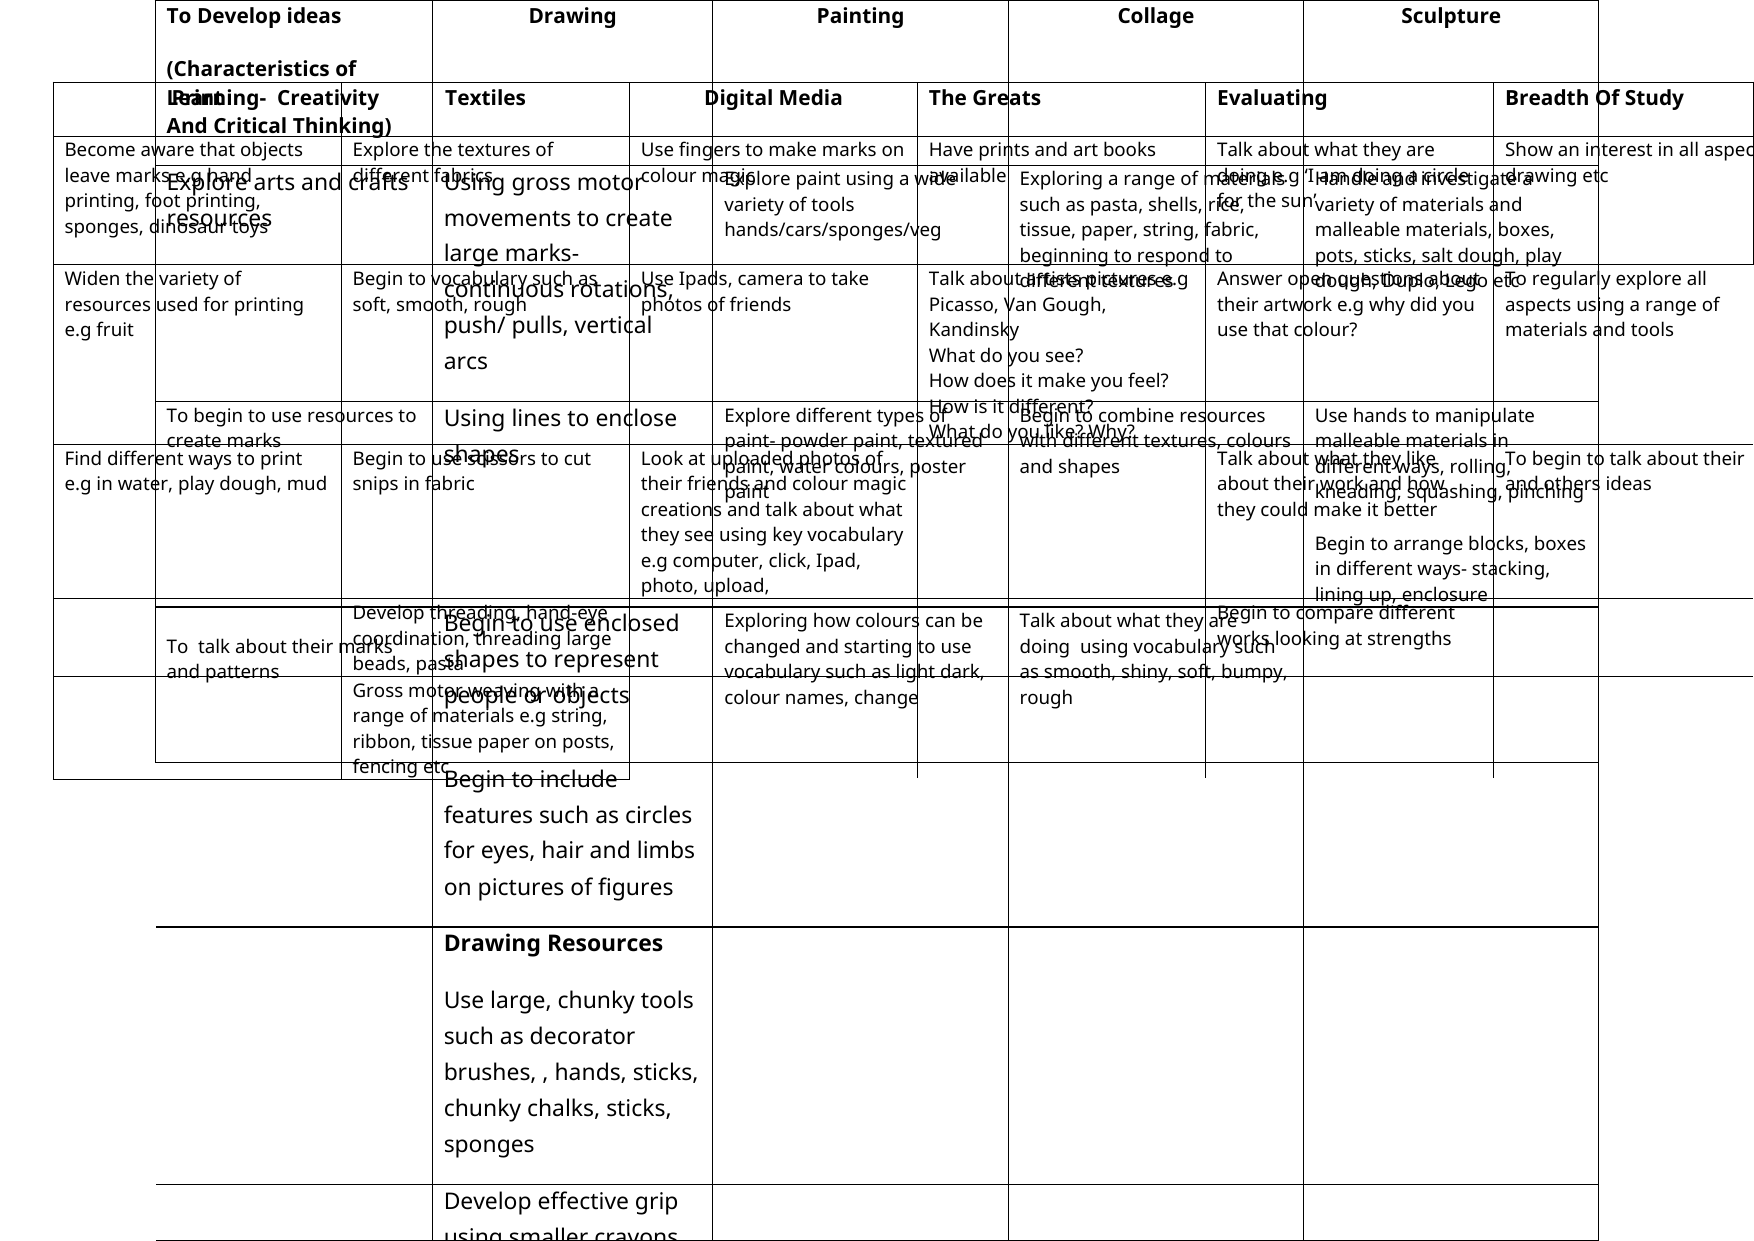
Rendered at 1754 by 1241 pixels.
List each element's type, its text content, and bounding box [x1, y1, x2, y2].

table_cell [713, 928, 1008, 1184]
table_cell Using lines to enclose shapes [433, 402, 712, 606]
table_cell Become aware that objects leave marks e.g hand printing, foot printing, sponges, dinosaur toys [54, 137, 155, 264]
table_cell Exploring a range of materials such as pasta, shells, rice, tissue, paper, string, fabric, beginning to respond to different textures [1009, 166, 1303, 401]
table_cell Begin to use enclosed shapes to represent people or objects [433, 608, 712, 762]
table_cell To begin to use resources to create marks [156, 402, 432, 606]
table_cell To talk about their marks and patterns [156, 608, 432, 762]
table_cell Talk about what they are doing using vocabulary such as smooth, shiny, soft, bumpy, rough [1009, 608, 1303, 762]
table_cell [1599, 676, 1754, 779]
table_cell Exploring how colours can be changed and starting to use vocabulary such as light dark, colour names, change [713, 608, 1008, 762]
table_cell [713, 1185, 1008, 1240]
table_cell [155, 1184, 432, 1240]
table_cell Handle and investigate a variety of materials and malleable materials, boxes, pots, sticks, salt dough, play dough, Duplo, Lego etc [1304, 166, 1598, 401]
table_header Collage [1009, 1, 1303, 164]
table_cell Explore paint using a wide variety of tools hands/cars/sponges/veg [713, 166, 1008, 401]
table_cell Begin to include features such as circles for eyes, hair and limbs on pictures of figures [433, 763, 712, 926]
table_cell [54, 599, 155, 676]
table_cell Show an interest in all aspects drawing etc [1599, 137, 1753, 264]
table_cell [713, 763, 1008, 926]
table_header Print [54, 83, 155, 136]
table_cell [1304, 763, 1598, 926]
table_cell [1009, 1185, 1303, 1240]
table_cell [1304, 1185, 1598, 1240]
table_cell Begin to combine resources with different textures, colours and shapes [1009, 402, 1303, 606]
table_cell [155, 926, 432, 1184]
table_cell To begin to talk about their and others ideas [1599, 444, 1754, 598]
table_header Sculpture [1304, 1, 1598, 164]
table_header Drawing [433, 1, 712, 164]
table_cell Use hands to manipulate malleable materials in different ways, rolling, kneading, squashing, pinching Begin to arrange blocks, boxes in different ways- stacking, lining up, enclosure [1304, 402, 1598, 606]
table_cell [1009, 763, 1303, 926]
table_header Breadth Of Study [1599, 83, 1753, 136]
table_cell [1599, 598, 1754, 676]
table_cell [54, 677, 155, 779]
table_cell Explore different types of paint- powder paint, textured paint, water colours, poster paint [713, 402, 1008, 606]
table_cell [155, 763, 432, 926]
table_cell [1009, 928, 1303, 1184]
table_header To Develop ideas (Characteristics of Learning- Creativity And Critical Thinking) [156, 1, 432, 164]
table_cell To regularly explore all aspects using a range of materials and tools [1599, 265, 1754, 444]
table_cell Drawing Resources Use large, chunky tools such as decorator brushes, , hands, sticks, chunky chalks, sticks, sponges [433, 928, 712, 1184]
table_cell Using gross motor movements to create large marks- continuous rotations, push/ pulls, vertical arcs [433, 166, 712, 401]
table_cell Explore arts and crafts resources [156, 166, 432, 401]
table_cell Widen the variety of resources used for printing e.g fruit [54, 265, 155, 444]
table_cell Develop effective grip using smaller crayons, charcoals, pastels, pencils, pens [433, 1185, 712, 1240]
table_cell [1304, 928, 1598, 1184]
table_header Painting [713, 1, 1008, 164]
table_cell [1304, 608, 1598, 762]
table_cell Find different ways to print e.g in water, play dough, mud [54, 445, 155, 598]
